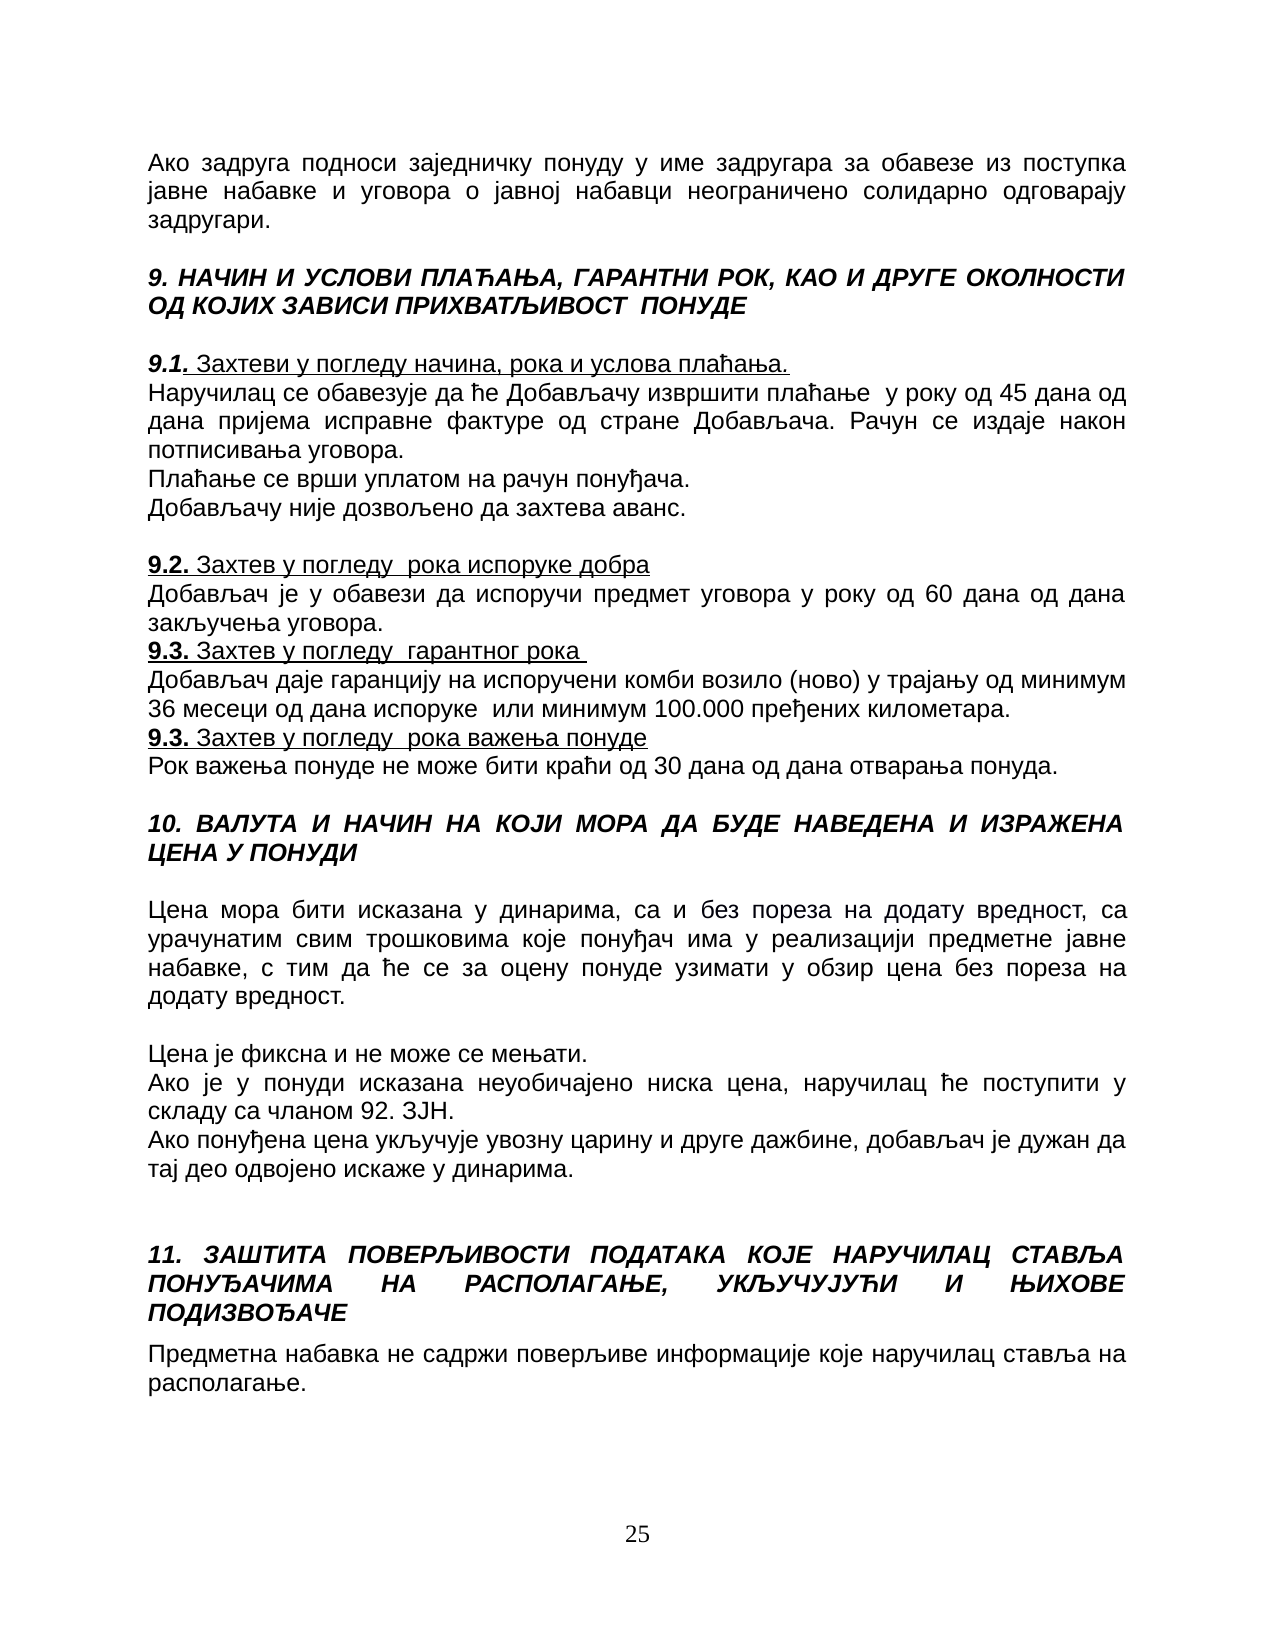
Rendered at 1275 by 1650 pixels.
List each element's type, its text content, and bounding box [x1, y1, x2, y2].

text Плаћање се врши уплатом на рачун понуђача. [148, 464, 1127, 493]
text Добављачу није дозвољено да захтева аванс. [148, 493, 1127, 521]
list Наручилац се обавезује да ће Добављачу извршити плаћање у року од 45 дана од дана пријема исправне фактуре од стране Добављача. Рачун се издаје након потписивања уговора. [148, 378, 1127, 464]
text 9.3. Захтев у погледу рока важења понуде [148, 723, 1127, 751]
text Ако задруга подноси заједничку понуду у име задругара за обавезе из поступка јавне набавке и уговора о јавној набавци неограничено солидарно одговарају задругари. [148, 148, 1127, 234]
text Добављач даје гаранцију на испоручени комби возило (ново) у трајању од минимум 36 месеци од дана испоруке или минимум 100.000 пређених километара. [148, 665, 1127, 723]
text Ако понуђена цена укључује увозну царину и друге дажбине, добављач је дужан да тај део одвојено искаже у динарима. [148, 1125, 1127, 1183]
text 10. ВАЛУТА И НАЧИН НА КОЈИ МОРА ДА БУДЕ НАВЕДЕНА И ИЗРАЖЕНА ЦЕНА У ПОНУДИ [148, 809, 1127, 866]
text Цена је фиксна и не може се мењати. [148, 1039, 1127, 1068]
text Цена мора бити исказана у динарима, са и без пореза на додату вредност, са урачунатим свим трошковима које понуђач има у реализацији предметне јавне набавке, с тим да ће се за оцену понуде узимати у обзир цена без пореза на додату вредност. [148, 895, 1127, 1010]
text Рок важења понуде не може бити краћи од 30 дана од дана отварања понуда. [148, 751, 1127, 780]
text 9.1. Захтеви у погледу начина, рока и услова плаћања. [148, 349, 1127, 378]
text Ако је у понуди исказана неуобичајено ниска цена, наручилац ће поступити у складу са чланом 92. ЗЈН. [148, 1068, 1127, 1125]
text 9.3. Захтев у погледу гарантног рока [148, 636, 1127, 665]
text 9. НАЧИН И УСЛОВИ ПЛАЋАЊА, ГАРАНТНИ РОК, КАО И ДРУГЕ ОКОЛНОСТИ ОД КОЈИХ ЗАВИСИ ПРИХВАТЉИВОСТ ПОНУДЕ [148, 263, 1127, 320]
text Добављач је у обавези да испоручи предмет уговора у року од 60 дана од дана закључења уговора. [148, 579, 1127, 636]
text 9.2. Захтев у погледу рока испоруке добра [148, 550, 1127, 579]
text 11. ЗАШТИТА ПОВЕРЉИВОСТИ ПОДАТАКА КОЈЕ НАРУЧИЛАЦ СТАВЉА ПОНУЂАЧИМА НА РАСПОЛАГАЊЕ, УКЉУЧУЈУЋИ И ЊИХОВЕ ПОДИЗВОЂАЧЕ [148, 1240, 1127, 1326]
text Предметна набавка не садржи поверљиве информације које наручилац ставља на располагање. [148, 1339, 1127, 1396]
